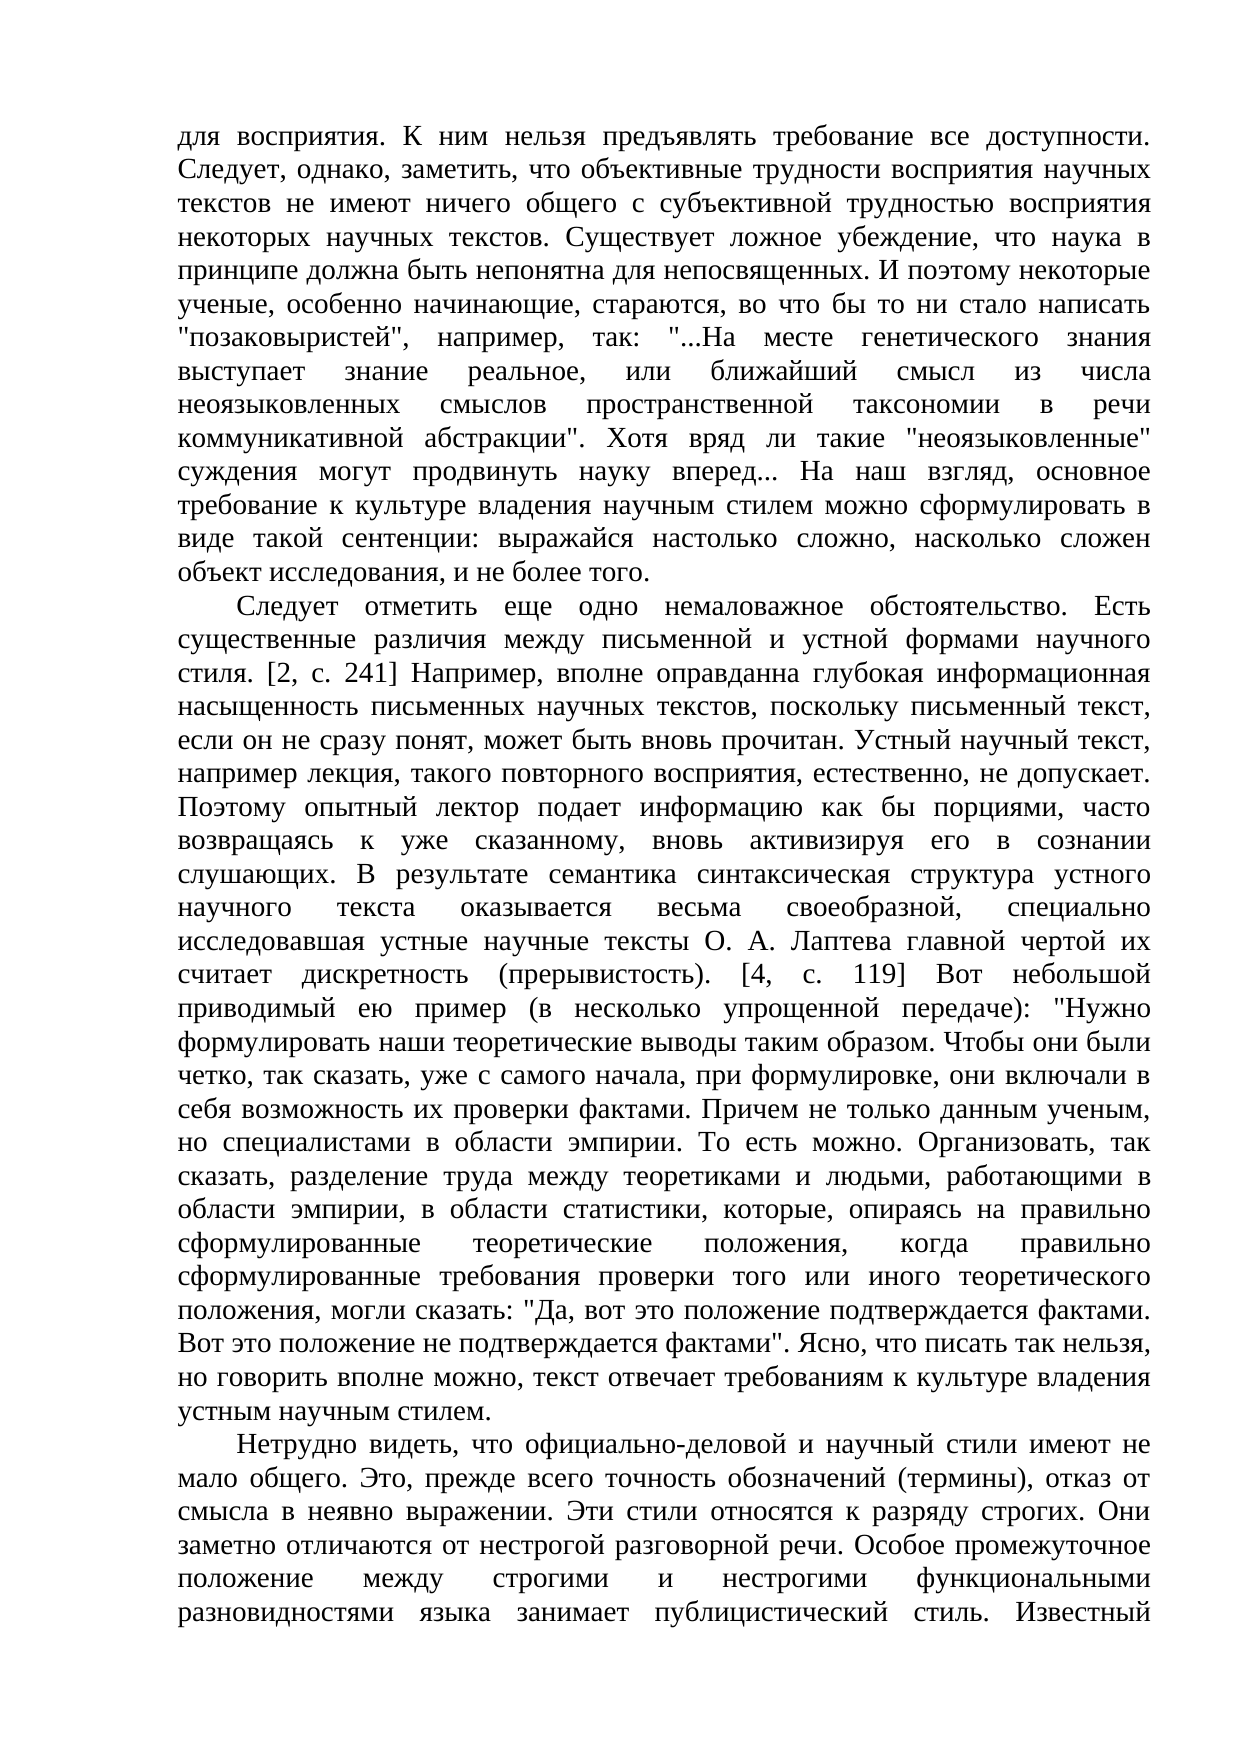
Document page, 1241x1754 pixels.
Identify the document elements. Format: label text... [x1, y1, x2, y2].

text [177, 118, 1152, 588]
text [177, 1426, 1152, 1627]
text Следует отметить еще одно немаловажное обстоятельство. Есть существенные различия между письменной и устной формами научного стиля. [2, с. 241] Например, вполне оправданна глубокая информационная насыщенность письменных научных текстов, поскольку письменный текст, если он не сразу понят, может быть вновь прочитан. Устный научный текст, например лекция, такого повторного восприятия, естественно, не допускает. Поэтому опытный лектор подает информацию как бы порциями, часто возвращаясь к уже сказанному, вновь активизируя его в сознании слушающих. В результате семантика синтаксическая структура устного научного текста оказывается весьма своеобразной, специально исследовавшая устные научные тексты О. А. Лаптева главной чертой их считает дискретность (прерывистость). [4, с. 119] Вот небольшой приводимый ею пример (в несколько упрощенной передаче): "Нужно формулировать наши теоретические выводы таким образом. Чтобы они были четко, так сказать, уже с самого начала, при формулировке, они включали в себя возможность их проверки фактами. Причем не только данным ученым, но специалистами в области эмпирии. То есть можно. Организовать, так сказать, разделение труда между теоретиками и людьми, работающими в области эмпирии, в области статистики, которые, опираясь на правильно сформулированные теоретические положения, когда правильно сформулированные требования проверки того или иного теоретического положения, могли сказать: "Да, вот это положение подтверждается фактами. Вот это положение не подтверждается фактами". Ясно, что писать так нельзя, но говорить вполне можно, текст отвечает требованиям к культуре владения устным научным стилем. [177, 588, 1152, 1426]
